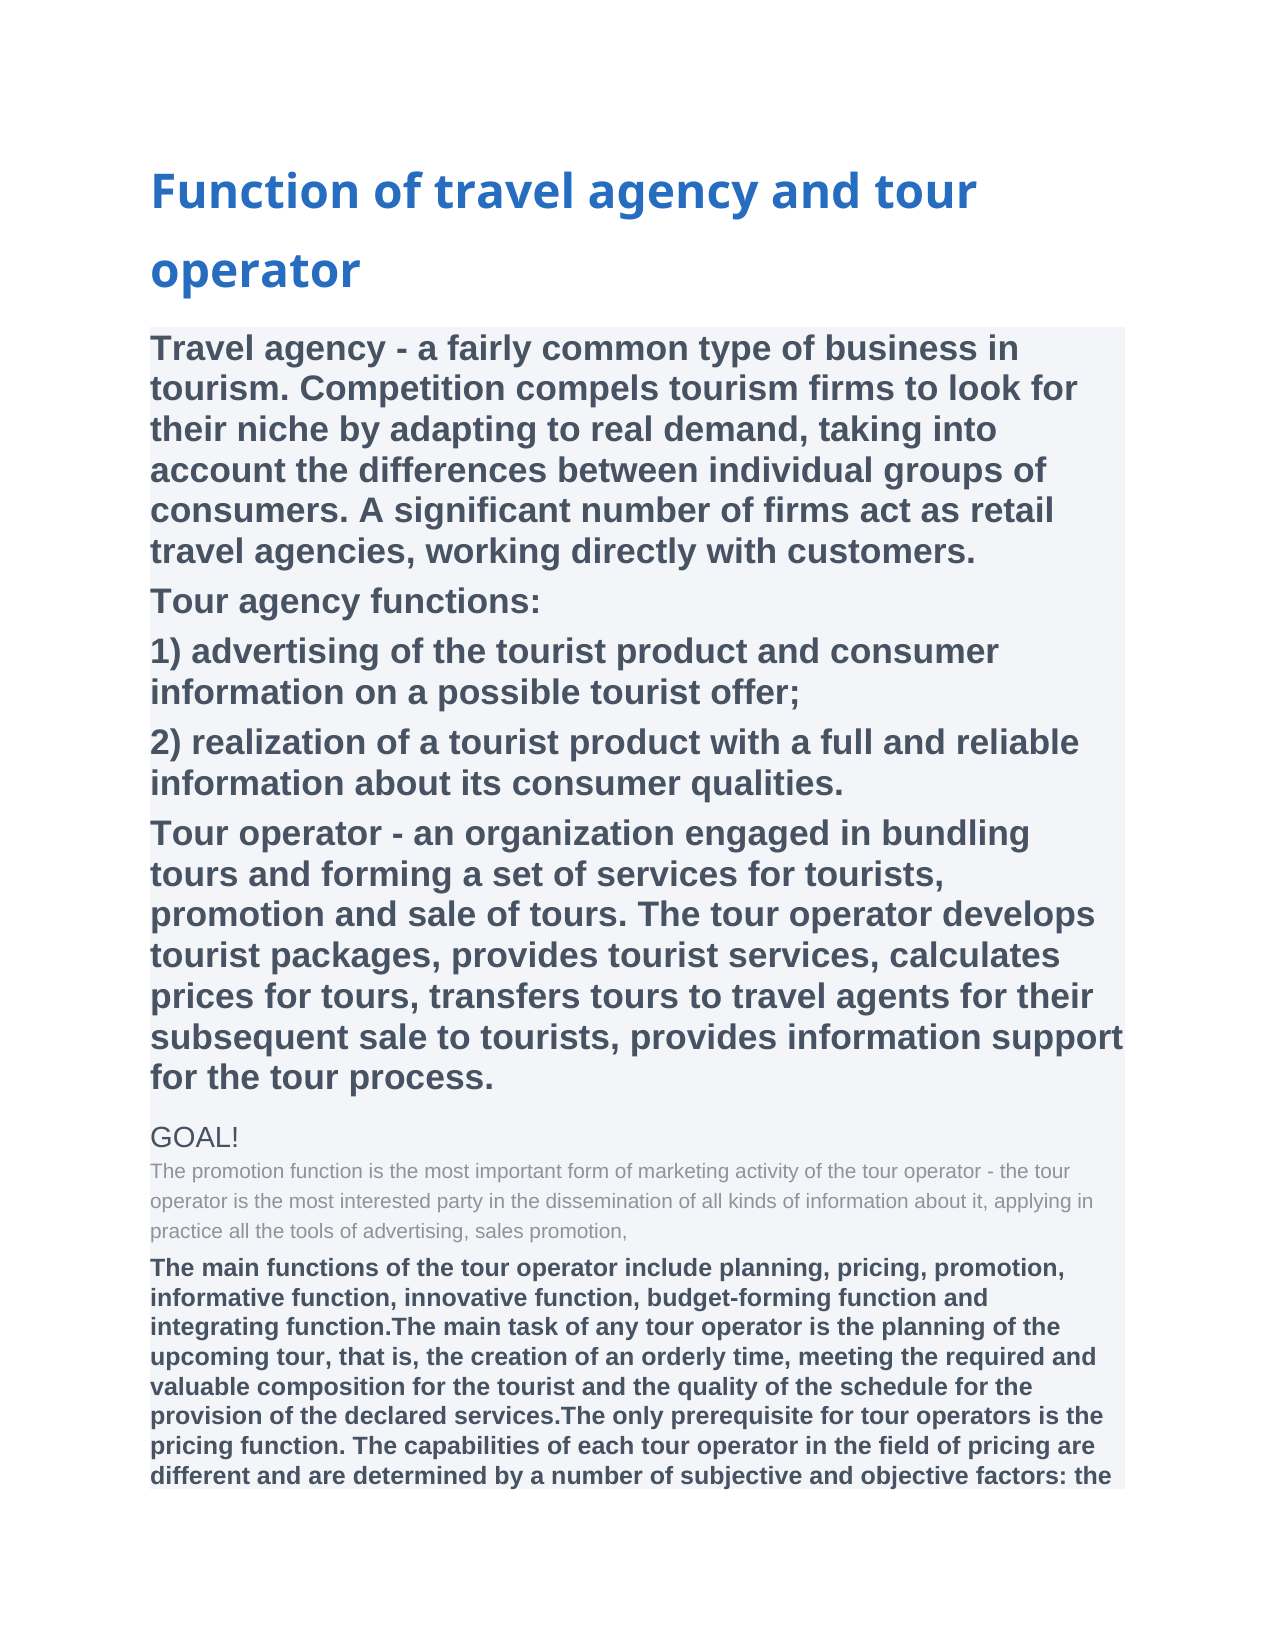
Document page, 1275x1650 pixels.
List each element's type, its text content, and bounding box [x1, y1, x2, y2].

subtitle 1) advertising of the tourist product and consumer information on a possible tourist offer; [150, 631, 1125, 712]
subtitle Tour agency functions: [150, 580, 1125, 621]
text The promotion function is the most important form of marketing activity of the tour operator - the tour operator is the most interested party in the dissemination of all kinds of information about it, applying in practice all the tools of advertising, sales promotion, [150, 1153, 1125, 1243]
subtitle Function of travel agency and tour operator [150, 157, 1125, 301]
subtitle GOAL! [150, 1107, 1125, 1153]
subtitle 2) realization of a tourist product with a full and reliable information about its consumer qualities. [150, 721, 1125, 803]
subtitle Travel agency - a fairly common type of business in tourism. Competition compels tourism firms to look for their niche by adapting to real demand, taking into account the differences between individual groups of consumers. A significant number of firms act as retail travel agencies, working directly with customers. [150, 327, 1125, 571]
subtitle Tour operator - an organization engaged in bundling tours and forming a set of services for tourists, promotion and sale of tours. The tour operator develops tourist packages, provides tourist services, calculates prices for tours, transfers tours to travel agents for their subsequent sale to tourists, provides information support for the tour process. [150, 812, 1125, 1097]
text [150, 1252, 1125, 1489]
